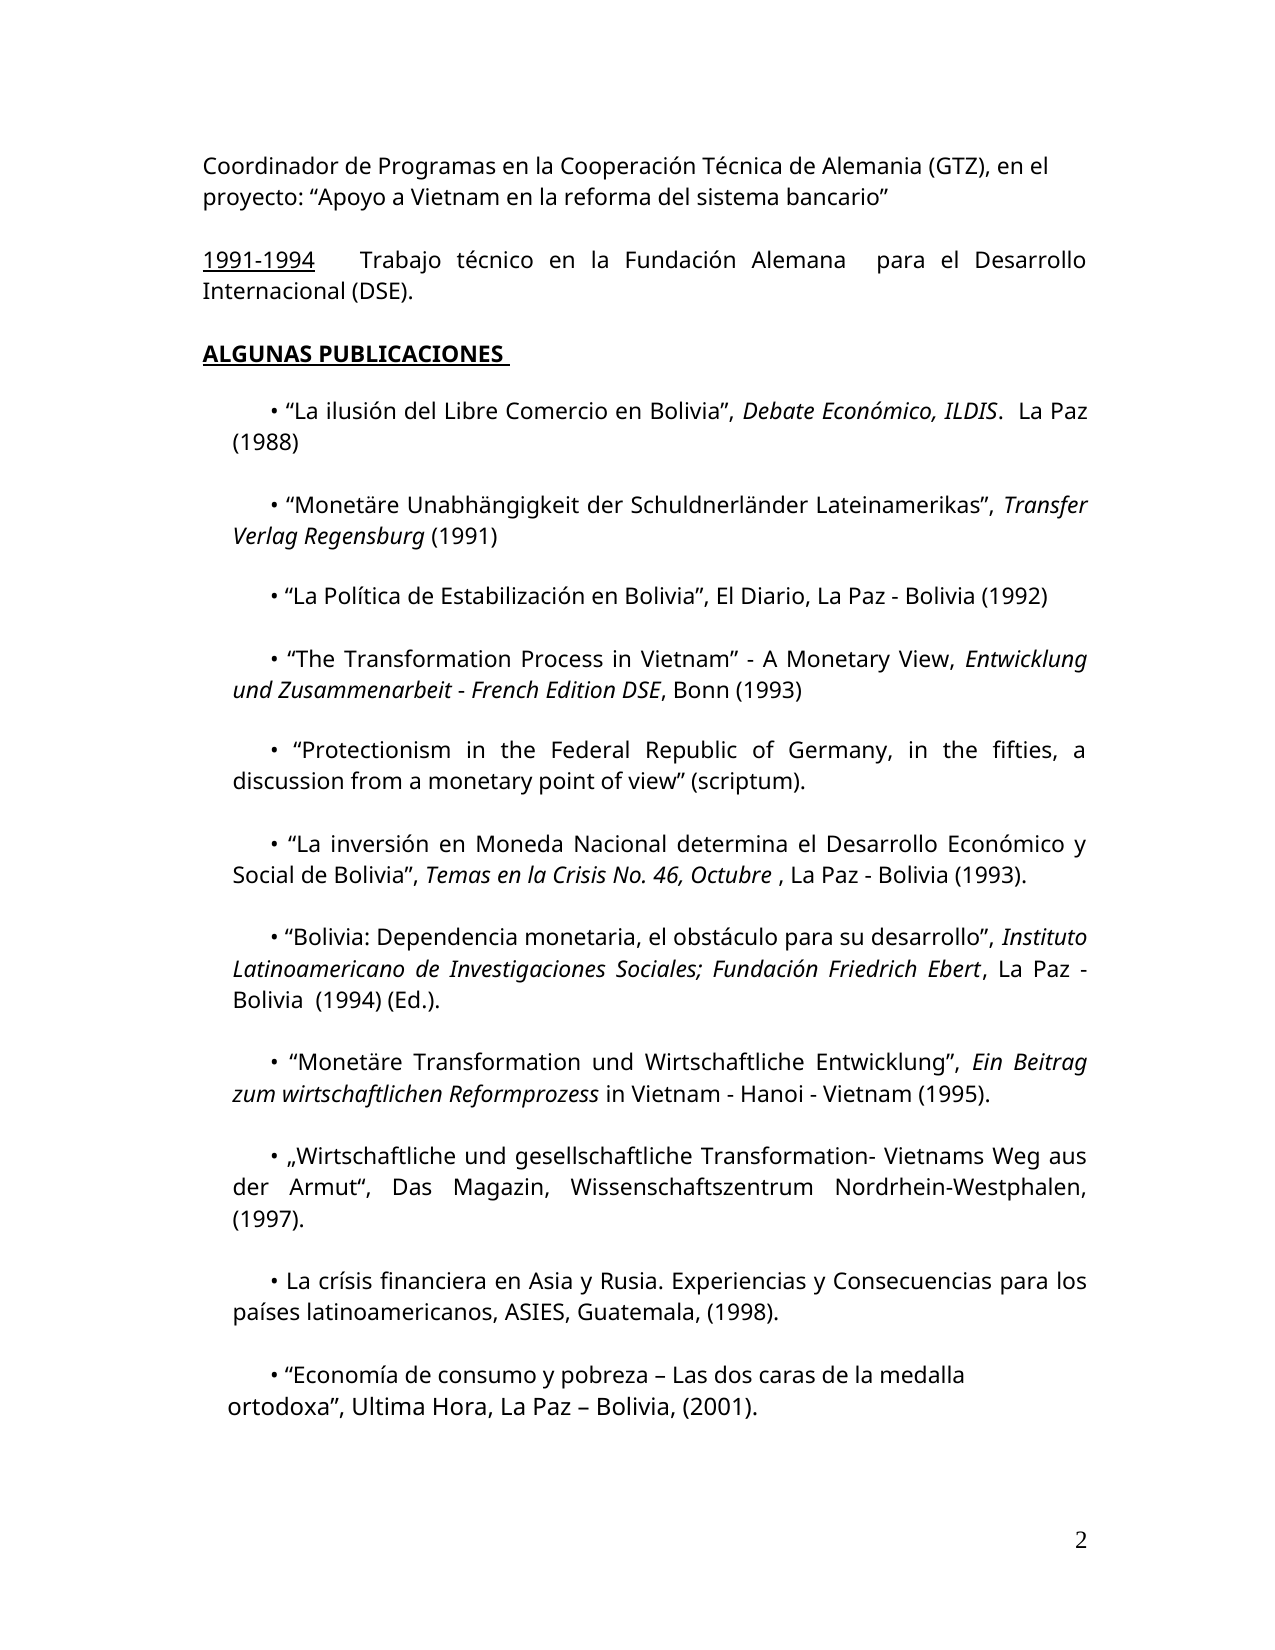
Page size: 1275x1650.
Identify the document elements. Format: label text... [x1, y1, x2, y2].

text • “Protectionism in the Federal Republic of Germany, in the fifties, a discussion from a monetary point of view” (scriptum). [232, 734, 1087, 796]
text • “La inversión en Moneda Nacional determina el Desarrollo Económico y Social de Bolivia”, Temas en la Crisis No. 46, Octubre , La Paz - Bolivia (1993). [232, 828, 1087, 890]
text 1991-1994 Trabajo técnico en la Fundación Alemana para el Desarrollo Internacional (DSE). [202, 244, 1087, 306]
text • La crísis financiera en Asia y Rusia. Experiencias y Consecuencias para los países latinoamericanos, ASIES, Guatemala, (1998). [232, 1265, 1087, 1328]
text • “Bolivia: Dependencia monetaria, el obstáculo para su desarrollo”, Instituto Latinoamericano de Investigaciones Sociales; Fundación Friedrich Ebert, La Paz - Bolivia (1994) (Ed.). [232, 921, 1087, 1015]
text • “La ilusión del Libre Comercio en Bolivia”, Debate Económico, ILDIS. La Paz (1988) [232, 395, 1087, 458]
text • “Monetäre Unabhängigkeit der Schuldnerländer Lateinamerikas”, Transfer Verlag Regensburg (1991) [232, 489, 1087, 551]
text • “La Política de Estabilización en Bolivia”, El Diario, La Paz - Bolivia (1992) [232, 580, 1087, 611]
text • “The Transformation Process in ” - A Monetary View, Entwicklung und Zusammenarbeit - French Edition DSE, (1993) [232, 643, 1087, 705]
text ALGUNAS PUBLICACIONES [202, 337, 1087, 369]
text • „Wirtschaftliche und gesellschaftliche Transformation- Vietnams Weg aus der Armut“, Das Magazin, Wissenschaftszentrum Nordrhein-Westphalen, (1997). [232, 1140, 1087, 1234]
text • “Economía de consumo y pobreza – Las dos caras de la medalla [232, 1359, 1087, 1390]
text Coordinador de Programas en la Cooperación Técnica de Alemania (GTZ), en el proyecto: “Apoyo a Vietnam en la reforma del sistema bancario” [202, 150, 1087, 212]
text • “Monetäre Transformation und Wirtschaftliche Entwicklung”, Ein Beitrag zum wirtschaftlichen Reformprozess in Vietnam - Hanoi - Vietnam (1995). [232, 1046, 1087, 1109]
text ortodoxa”, Ultima Hora, La Paz – Bolivia, (2001). [202, 1390, 1087, 1423]
